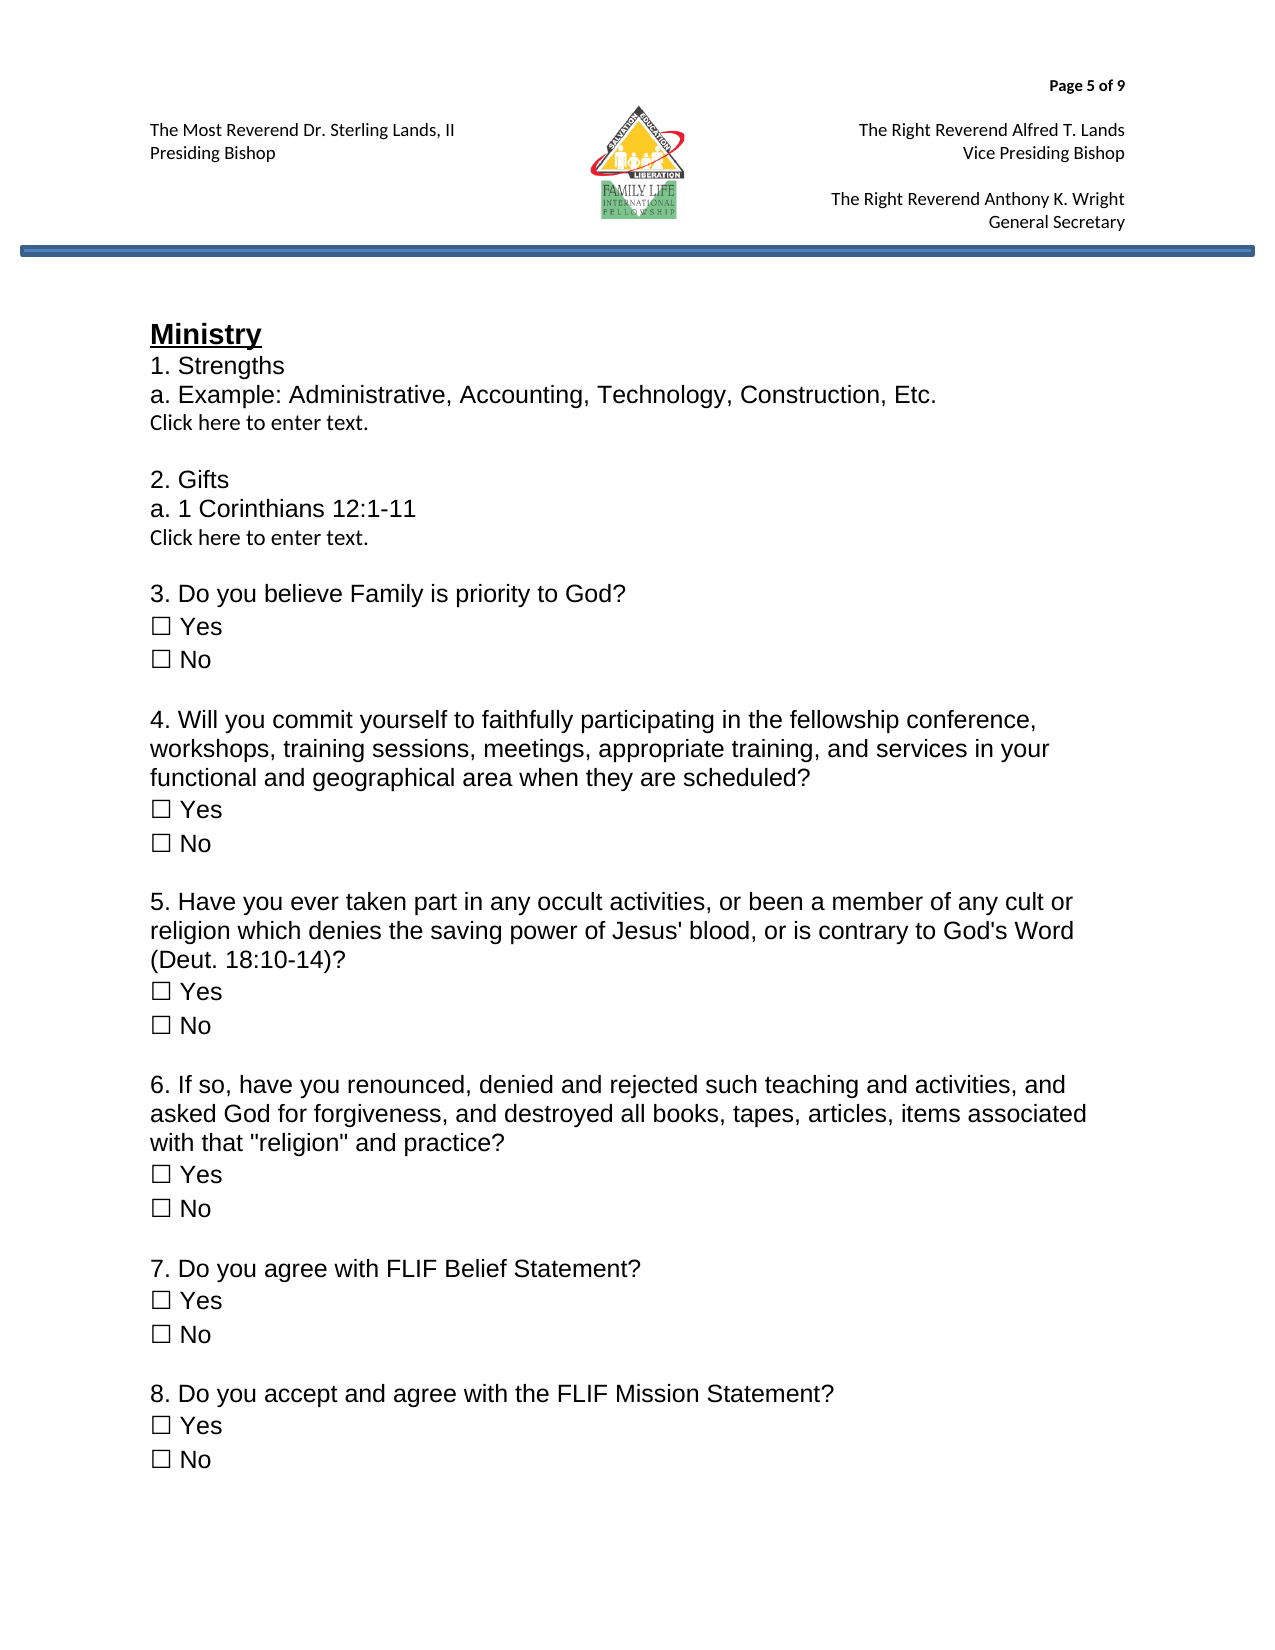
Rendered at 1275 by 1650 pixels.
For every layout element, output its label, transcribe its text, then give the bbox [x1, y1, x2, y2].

text Ministry [150, 317, 1125, 351]
picture [590, 105, 685, 219]
text No [150, 825, 1125, 859]
text a. 1 Corinthians 12:1-11 [150, 494, 1125, 523]
text Yes [150, 608, 1125, 642]
text Yes [150, 974, 1125, 1008]
text Yes [150, 791, 1125, 825]
text 1. Strengths [150, 351, 1125, 379]
text 4. Will you commit yourself to faithfully participating in the fellowship conference, workshops, training sessions, meetings, appropriate training, and services in your functional and geographical area when they are scheduled? [150, 705, 1125, 791]
text 2. Gifts [150, 465, 1125, 494]
text Yes [150, 1408, 1125, 1442]
text No [150, 642, 1125, 676]
text 7. Do you agree with FLIF Belief Statement? [150, 1254, 1125, 1282]
text 8. Do you accept and agree with the FLIF Mission Statement? [150, 1379, 1125, 1408]
text No [150, 1442, 1125, 1476]
text No [150, 1316, 1125, 1351]
text 6. If so, have you renounced, denied and rejected such teaching and activities, and asked God for forgiveness, and destroyed all books, tapes, articles, items associated with that "religion" and practice? [150, 1071, 1125, 1157]
text No [150, 1191, 1125, 1225]
text Yes [150, 1157, 1125, 1191]
text Yes [150, 1282, 1125, 1316]
text a. Example: Administrative, Accounting, Technology, Construction, Etc. [150, 379, 1125, 408]
text No [150, 1008, 1125, 1042]
text 5. Have you ever taken part in any occult activities, or been a member of any cult or religion which denies the saving power of Jesus' blood, or is contrary to God's Word (Deut. 18:10-14)? [150, 887, 1125, 974]
text 3. Do you believe Family is priority to God? [150, 579, 1125, 608]
